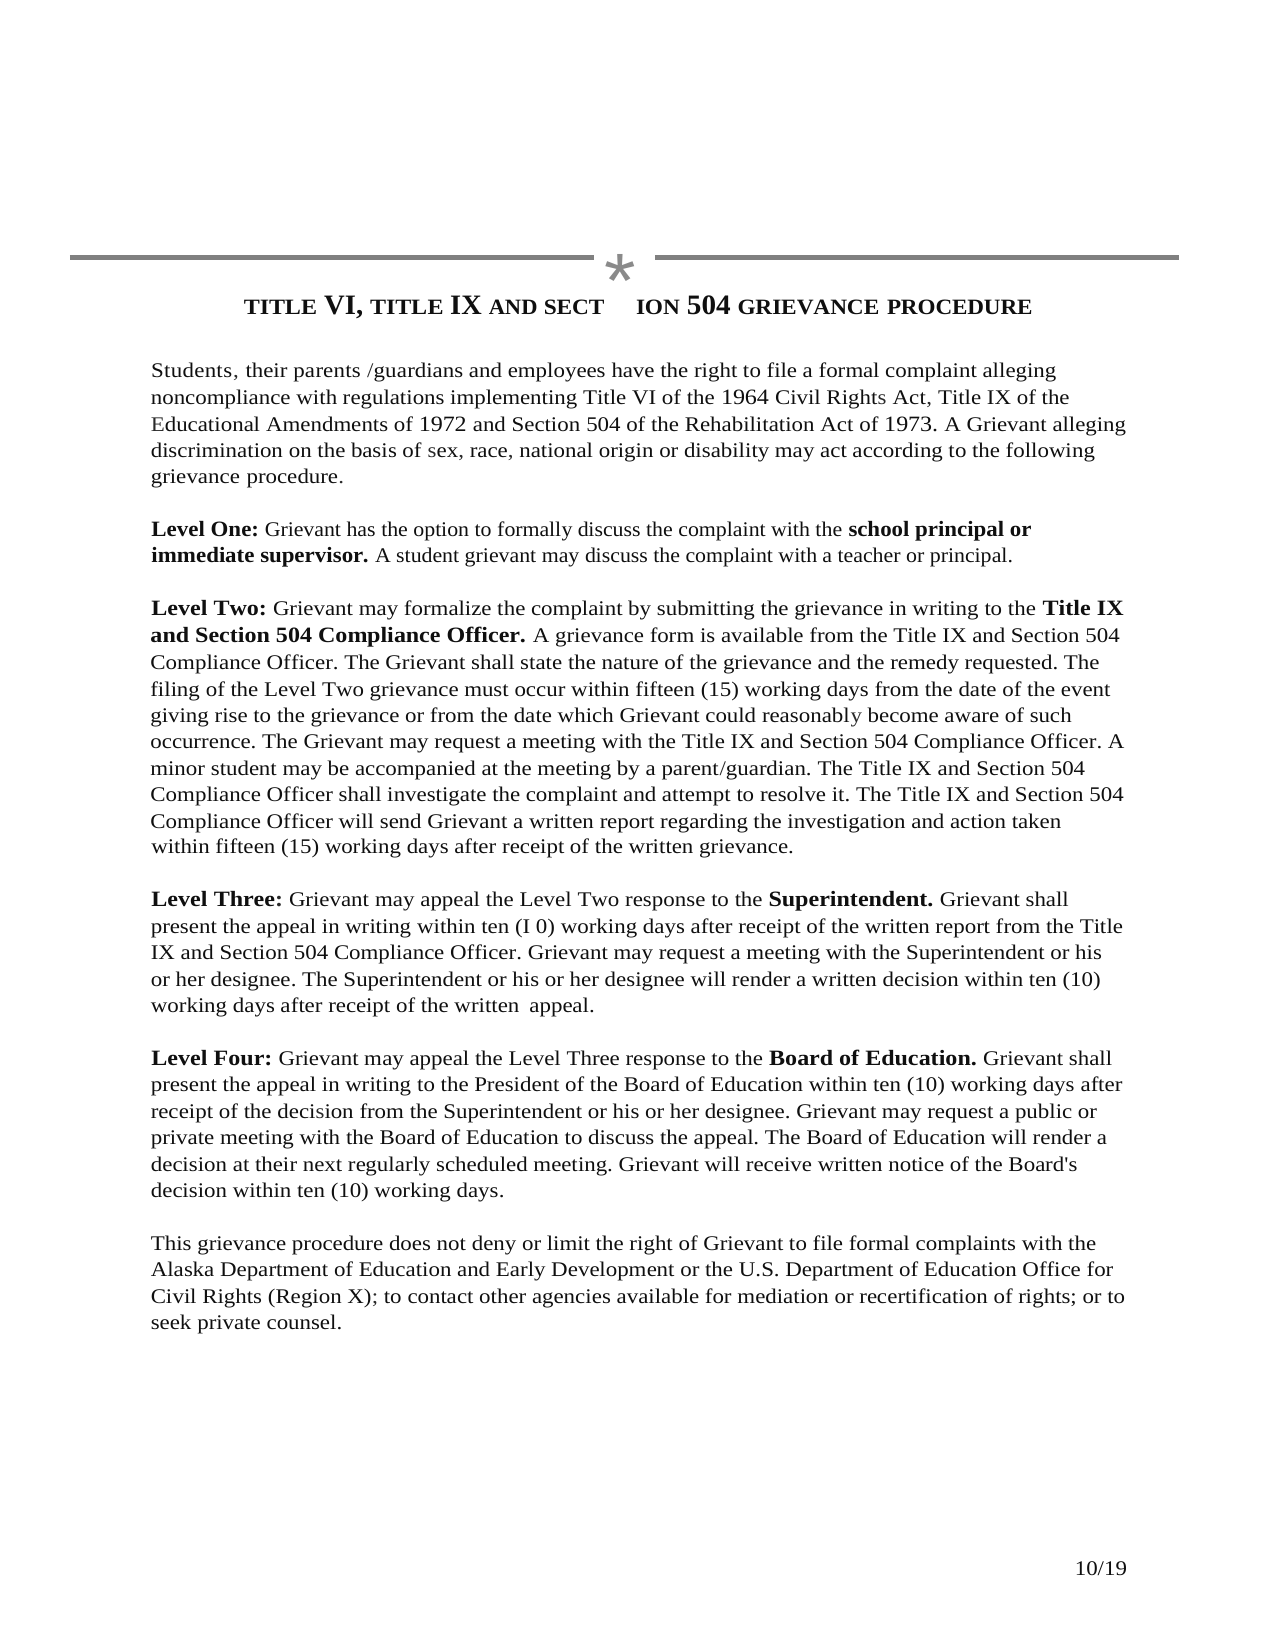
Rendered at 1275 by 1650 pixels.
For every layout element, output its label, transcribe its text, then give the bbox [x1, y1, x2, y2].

text Level Four: Grievant may appeal the Level Three response to the Board of Education. Grievant shall present the appeal in writing to the President of the Board of Education within ten (10) working days after receipt of the decision from the Superintendent or his or her designee. Grievant may request a public or private meeting with the Board of Education to discuss the appeal. The Board of Education will render a decision at their next regularly scheduled meeting. Grievant will receive written notice of the Board's decision within ten (10) working days. [151, 1044, 1125, 1202]
text within fifteen (15) working days after receipt of the written grievance. [151, 835, 1198, 858]
text Level One: Grievant has the option to formally discuss the complaint with the school principal or immediate supervisor. A student grievant may discuss the complaint with a teacher or principal. [151, 516, 1127, 567]
text Level Three: Grievant may appeal the Level Two response to the Superintendent. Grievant shall present the appeal in writing within ten (I 0) working days after receipt of the written report from the Title IX and Section 504 Compliance Officer. Grievant may request a meeting with the Superintendent or his or her designee. The Superintendent or his or her designee will render a written decision within ten (10) working days after receipt of the written appeal. [151, 886, 1127, 1017]
text TITLE VI, TITLE IX AND SECT*ION 504 GRIEVANCE PROCEDURE [165, 235, 1111, 331]
text Students, their parents /guardians and employees have the right to file a formal complaint alleging noncompliance with regulations implementing Title VI of the 1964 Civil Rights Act, Title IX of the Educational Amendments of 1972 and Section 504 of the Rehabilitation Act of 1973. A Grievant alleging discrimination on the basis of sex, race, national origin or disability may act according to the following grievance procedure. [151, 358, 1127, 488]
text This grievance procedure does not deny or limit the right of Grievant to file formal complaints with the Alaska Department of Education and Early Development or the U.S. Department of Education Office for Civil Rights (Region X); to contact other agencies available for mediation or recertification of rights; or to seek private counsel. [151, 1231, 1128, 1334]
text Level Two: Grievant may formalize the complaint by submitting the grievance in writing to the Title IX and Section 504 Compliance Officer. A grievance form is available from the Title IX and Section 504 Compliance Officer. The Grievant shall state the nature of the grievance and the remedy requested. The filing of the Level Two grievance must occur within fifteen (15) working days from the date of the event­ giving rise to the grievance or from the date which Grievant could reasonably become aware of such occurrence. The Grievant may request a meeting with the Title IX and Section 504 Compliance Officer. A minor student may be accompanied at the meeting by a parent/guardian. The Title IX and Section 504 Compliance Officer shall investigate the complaint and attempt to resolve it. The Title IX and Section 504 Compliance Officer will send Grievant a written report regarding the investigation and action taken [150, 595, 1127, 833]
